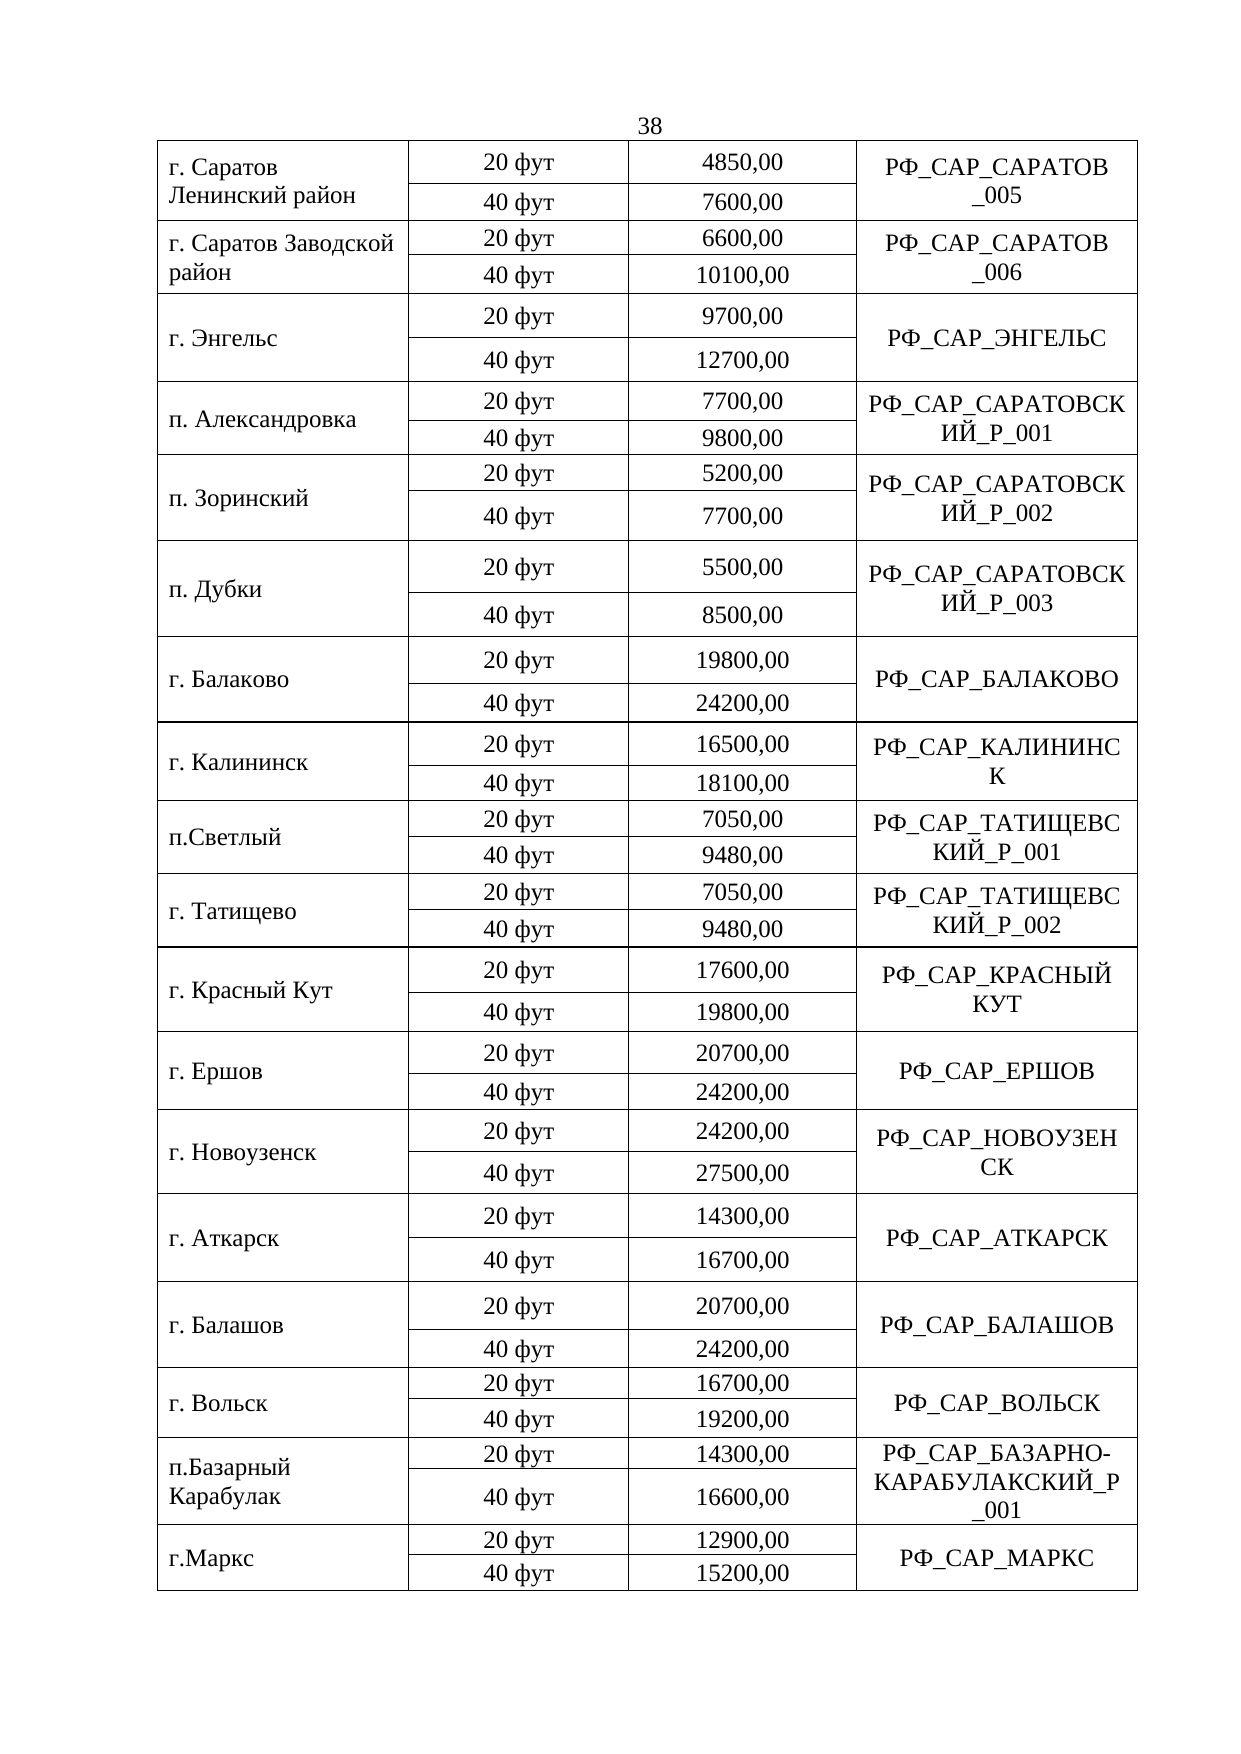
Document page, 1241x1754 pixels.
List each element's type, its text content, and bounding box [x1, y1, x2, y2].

table_cell 20700,00 [629, 1282, 856, 1329]
table_cell 40 фут [409, 184, 628, 220]
table_cell 12900,00 [629, 1525, 856, 1554]
table_cell 24200,00 [629, 1074, 856, 1109]
table_cell 19800,00 [629, 637, 856, 682]
table_cell г. Аткарск [158, 1194, 408, 1281]
table_cell п.Светлый [158, 801, 408, 873]
table_cell г. Красный Кут [158, 948, 408, 1031]
table_cell г.Маркс [158, 1525, 408, 1590]
table_cell 40 фут [409, 255, 628, 293]
table_cell 5500,00 [629, 541, 856, 592]
table_cell 40 фут [409, 421, 628, 454]
table_cell г. Саратов Ленинский район [158, 141, 408, 220]
table_cell 40 фут [409, 1238, 628, 1281]
table_cell РФ_САР_ВОЛЬСК [857, 1368, 1137, 1437]
table_cell 14300,00 [629, 1194, 856, 1237]
table_cell РФ_САР_ЕРШОВ [857, 1032, 1137, 1109]
table_cell 20 фут [409, 382, 628, 420]
table_cell 7700,00 [629, 382, 856, 420]
table_cell 24200,00 [629, 1110, 856, 1151]
table_cell 40 фут [409, 338, 628, 381]
table_cell 20 фут [409, 874, 628, 909]
table_cell 20 фут [409, 1525, 628, 1554]
table_cell 8500,00 [629, 593, 856, 636]
table_cell 20 фут [409, 948, 628, 992]
table_cell 20 фут [409, 1194, 628, 1237]
table_cell 40 фут [409, 1555, 628, 1590]
table_cell РФ_САР_САРАТОВСКИЙ_Р_002 [857, 455, 1137, 540]
table_cell 20 фут [409, 723, 628, 765]
table_cell г. Энгельс [158, 294, 408, 381]
table_cell 7050,00 [629, 874, 856, 909]
table_cell 40 фут [409, 910, 628, 946]
table_cell 40 фут [409, 1399, 628, 1437]
table_cell п. Александровка [158, 382, 408, 454]
table_cell 20 фут [409, 1438, 628, 1468]
table_cell 9800,00 [629, 421, 856, 454]
table_cell п. Дубки [158, 541, 408, 636]
table_cell 20 фут [409, 294, 628, 337]
table_cell 20 фут [409, 1282, 628, 1329]
table_cell 40 фут [409, 837, 628, 873]
table_cell 19800,00 [629, 993, 856, 1031]
table_cell 9700,00 [629, 294, 856, 337]
table_cell РФ_САР_САРАТОВСКИЙ_Р_001 [857, 382, 1137, 454]
table_cell 4850,00 [629, 141, 856, 182]
table_cell 16500,00 [629, 723, 856, 765]
table_cell 20 фут [409, 637, 628, 682]
table_cell г. Балаково [158, 637, 408, 721]
table_cell г. Татищево [158, 874, 408, 946]
table_cell 40 фут [409, 684, 628, 721]
table_cell 16700,00 [629, 1238, 856, 1281]
table_cell 40 фут [409, 1152, 628, 1193]
table_cell 7600,00 [629, 184, 856, 220]
table_cell г. Калининск [158, 723, 408, 799]
table_cell 9480,00 [629, 910, 856, 946]
table_cell РФ_САР_САРАТОВ _006 [857, 221, 1137, 293]
table_cell РФ_САР_САРАТОВ _005 [857, 141, 1137, 220]
table_cell 10100,00 [629, 255, 856, 293]
table_cell 7050,00 [629, 801, 856, 836]
table_cell 14300,00 [629, 1438, 856, 1468]
table_cell 40 фут [409, 593, 628, 636]
table_cell 20 фут [409, 141, 628, 182]
table_cell 5200,00 [629, 455, 856, 490]
table_cell 40 фут [409, 1074, 628, 1109]
table_cell 20 фут [409, 455, 628, 490]
table_cell 20 фут [409, 801, 628, 836]
table_cell г. Ершов [158, 1032, 408, 1109]
table_cell РФ_САР_ТАТИЩЕВСКИЙ_Р_001 [857, 801, 1137, 873]
table_cell 16600,00 [629, 1469, 856, 1524]
table_cell 40 фут [409, 766, 628, 799]
table_cell РФ_САР_МАРКС [857, 1525, 1137, 1590]
table_cell 20700,00 [629, 1032, 856, 1073]
table_cell РФ_САР_НОВОУЗЕНСК [857, 1110, 1137, 1193]
table_cell 27500,00 [629, 1152, 856, 1193]
table_cell 24200,00 [629, 1330, 856, 1367]
table_cell 15200,00 [629, 1555, 856, 1590]
table_cell 17600,00 [629, 948, 856, 992]
table_cell РФ_САР_САРАТОВСКИЙ_Р_003 [857, 541, 1137, 636]
table_cell 20 фут [409, 1032, 628, 1073]
table_cell РФ_САР_БАЛАШОВ [857, 1282, 1137, 1367]
table_cell РФ_САР_АТКАРСК [857, 1194, 1137, 1281]
table_cell г. Саратов Заводской район [158, 221, 408, 293]
table_cell РФ_САР_ЭНГЕЛЬС [857, 294, 1137, 381]
table_cell 40 фут [409, 993, 628, 1031]
table_cell г. Вольск [158, 1368, 408, 1437]
table_cell 20 фут [409, 221, 628, 254]
table_cell 40 фут [409, 491, 628, 540]
table_cell 24200,00 [629, 684, 856, 721]
table_cell г. Новоузенск [158, 1110, 408, 1193]
table_cell 40 фут [409, 1330, 628, 1367]
table_cell 20 фут [409, 541, 628, 592]
table_cell РФ_САР_КРАСНЫЙ КУТ [857, 948, 1137, 1031]
table_cell РФ_САР_ТАТИЩЕВСКИЙ_Р_002 [857, 874, 1137, 946]
table_cell РФ_САР_БАЗАРНО-КАРАБУЛАКСКИЙ_Р_001 [857, 1438, 1137, 1524]
table_cell п. Зоринский [158, 455, 408, 540]
table_cell 19200,00 [629, 1399, 856, 1437]
table_cell РФ_САР_БАЛАКОВО [857, 637, 1137, 721]
table_cell п.Базарный Карабулак [158, 1438, 408, 1524]
table_cell 9480,00 [629, 837, 856, 873]
table_cell 20 фут [409, 1368, 628, 1398]
table_cell 20 фут [409, 1110, 628, 1151]
table_cell г. Балашов [158, 1282, 408, 1367]
table_cell 7700,00 [629, 491, 856, 540]
table_cell РФ_САР_КАЛИНИНСК [857, 723, 1137, 799]
table_cell 40 фут [409, 1469, 628, 1524]
table_cell 6600,00 [629, 221, 856, 254]
table_cell 12700,00 [629, 338, 856, 381]
table_cell 18100,00 [629, 766, 856, 799]
table_cell 16700,00 [629, 1368, 856, 1398]
